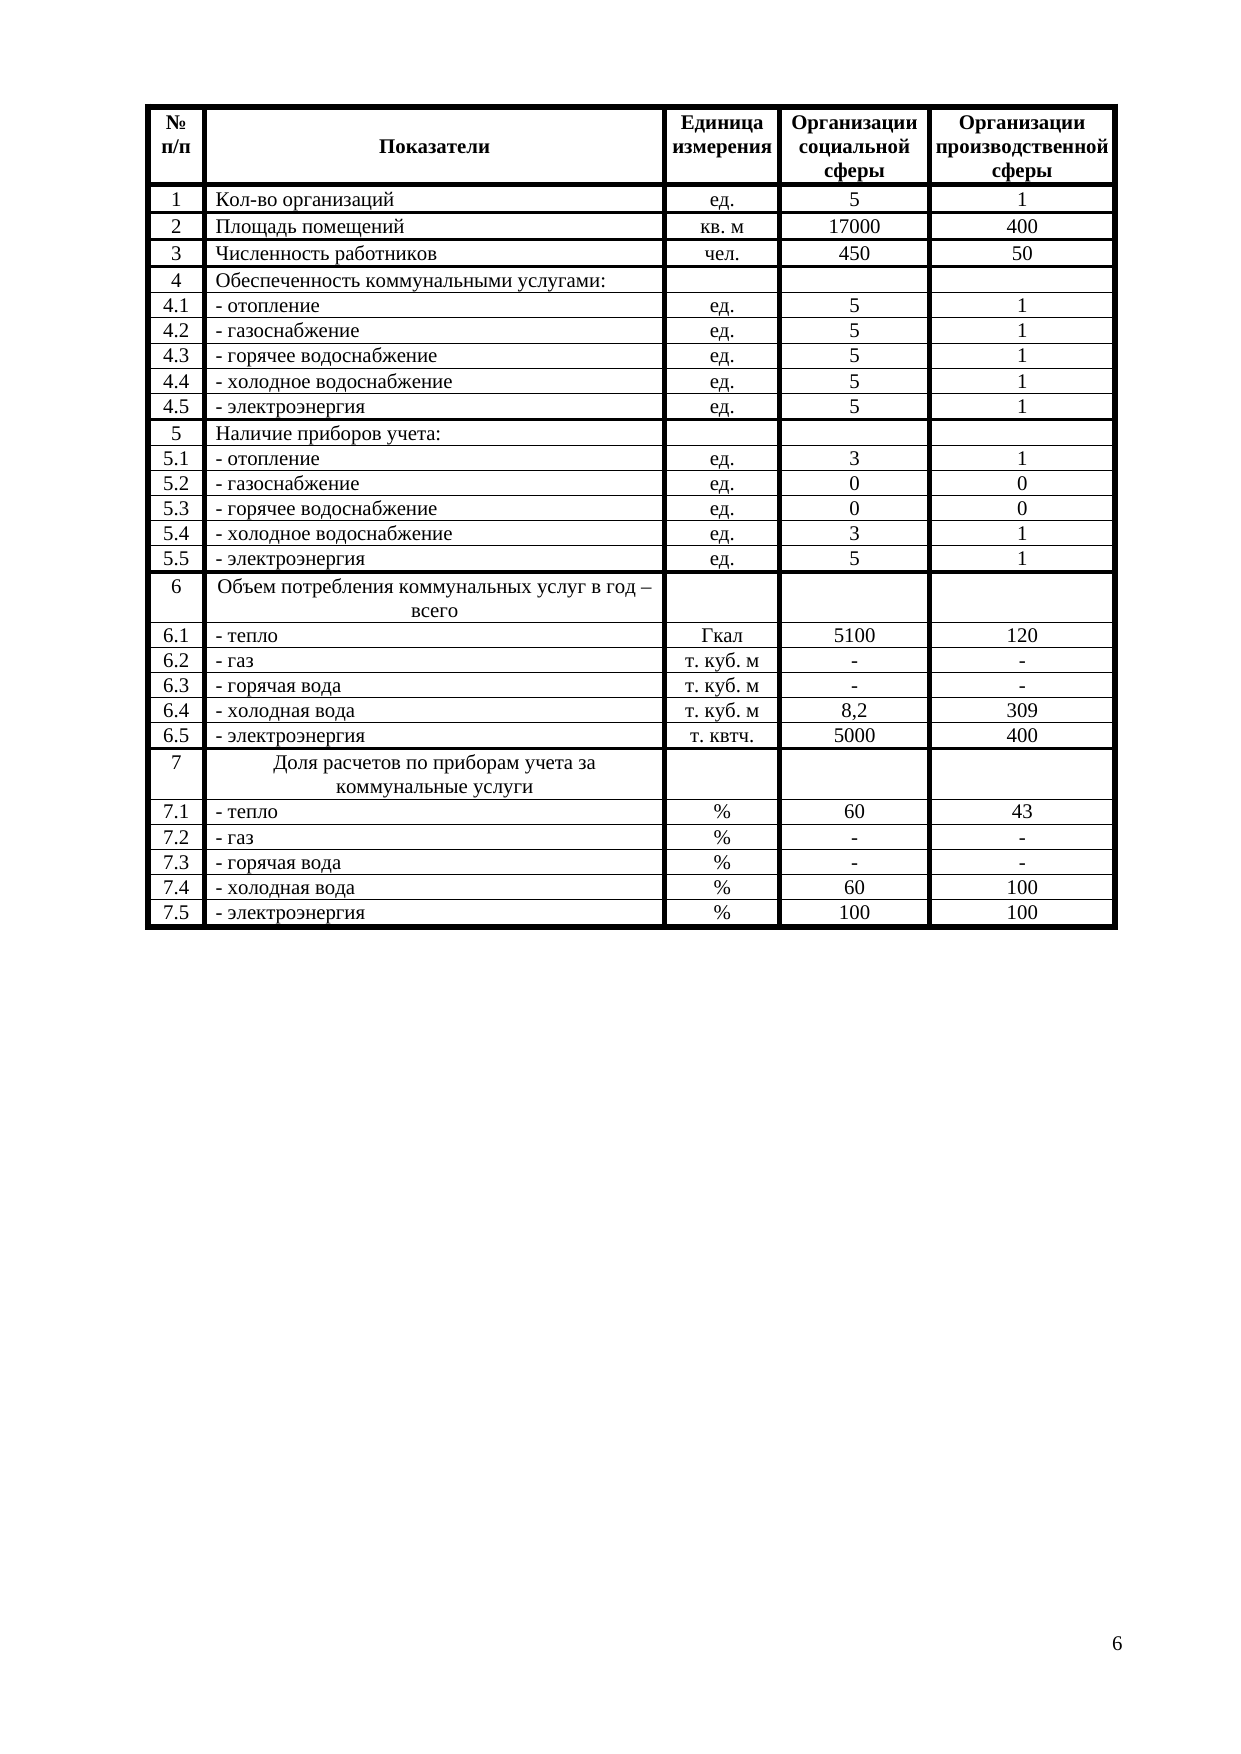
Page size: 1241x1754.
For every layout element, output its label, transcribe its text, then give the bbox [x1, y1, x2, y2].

table_cell 17000 [782, 214, 927, 238]
table_cell - [932, 673, 1112, 697]
table_cell ед. [667, 293, 777, 317]
table_cell 6 [151, 574, 202, 622]
table_cell - электроэнергия [207, 546, 662, 570]
table_cell - [932, 850, 1112, 874]
table_cell 6.3 [151, 673, 202, 697]
table_cell 7.5 [151, 900, 202, 924]
table_cell Обеспеченность коммунальными услугами: [207, 268, 662, 292]
table_cell - отопление [207, 293, 662, 317]
table_cell 1 [932, 293, 1112, 317]
table_cell т. куб. м [667, 648, 777, 672]
table_cell Объем потребления коммунальных услуг в год – всего [207, 574, 662, 622]
table_cell [782, 421, 927, 445]
table_cell т. квтч. [667, 723, 777, 747]
table_cell 5.5 [151, 546, 202, 570]
table_cell 7.4 [151, 875, 202, 899]
table_cell - тепло [207, 623, 662, 647]
table_cell - тепло [207, 800, 662, 823]
table_cell [932, 750, 1112, 798]
table_cell - газоснабжение [207, 318, 662, 342]
table_cell 309 [932, 698, 1112, 722]
table_cell 0 [932, 496, 1112, 520]
table_cell ед. [667, 546, 777, 570]
table_cell 5 [782, 344, 927, 367]
table_cell 60 [782, 875, 927, 899]
table_cell - горячая вода [207, 850, 662, 874]
table_cell [667, 574, 777, 622]
table_cell 5 [782, 369, 927, 393]
table_cell 6.2 [151, 648, 202, 672]
table_cell - газ [207, 825, 662, 849]
table_cell - холодное водоснабжение [207, 369, 662, 393]
table_cell - газоснабжение [207, 471, 662, 495]
table_cell - отопление [207, 446, 662, 470]
table_cell [932, 574, 1112, 622]
table_cell 1 [932, 344, 1112, 367]
table_cell 2 [151, 214, 202, 238]
table_header № п/п [151, 110, 202, 182]
table_cell 1 [932, 187, 1112, 211]
table_cell - холодная вода [207, 698, 662, 722]
table_cell 7.1 [151, 800, 202, 823]
table_cell 1 [932, 446, 1112, 470]
table_cell 6.4 [151, 698, 202, 722]
table_cell 100 [932, 875, 1112, 899]
table_cell ед. [667, 496, 777, 520]
table_cell 1 [932, 546, 1112, 570]
table_cell чел. [667, 241, 777, 265]
table_cell 4 [151, 268, 202, 292]
table_cell 7.3 [151, 850, 202, 874]
table_cell ед. [667, 369, 777, 393]
table_cell [782, 574, 927, 622]
table_cell 5.3 [151, 496, 202, 520]
table_cell [667, 268, 777, 292]
table_cell 4.5 [151, 394, 202, 418]
table_cell 400 [932, 723, 1112, 747]
table_cell - горячее водоснабжение [207, 344, 662, 367]
table_cell 4.2 [151, 318, 202, 342]
table_cell - газ [207, 648, 662, 672]
table_cell - [932, 648, 1112, 672]
table_cell 400 [932, 214, 1112, 238]
table_cell - [782, 648, 927, 672]
table_cell % [667, 875, 777, 899]
table_cell 6.5 [151, 723, 202, 747]
table_cell 1 [932, 369, 1112, 393]
table_cell т. куб. м [667, 698, 777, 722]
table_cell ед. [667, 187, 777, 211]
table_cell 5000 [782, 723, 927, 747]
table_cell [782, 268, 927, 292]
table_cell 3 [782, 521, 927, 545]
table_cell 1 [932, 318, 1112, 342]
table_cell 4.3 [151, 344, 202, 367]
table_cell 50 [932, 241, 1112, 265]
table_cell 4.4 [151, 369, 202, 393]
table_cell 120 [932, 623, 1112, 647]
table_cell - [782, 825, 927, 849]
table_cell 1 [932, 521, 1112, 545]
table_cell Доля расчетов по приборам учета за коммунальные услуги [207, 750, 662, 798]
table_cell ед. [667, 344, 777, 367]
table_cell - холодное водоснабжение [207, 521, 662, 545]
table_cell 5 [782, 546, 927, 570]
table_cell Площадь помещений [207, 214, 662, 238]
table_cell Кол-во организаций [207, 187, 662, 211]
table_cell кв. м [667, 214, 777, 238]
table_cell 0 [782, 471, 927, 495]
table_cell 5.4 [151, 521, 202, 545]
table_cell [667, 750, 777, 798]
table_cell [932, 421, 1112, 445]
table_cell Наличие приборов учета: [207, 421, 662, 445]
table_cell 4.1 [151, 293, 202, 317]
table_cell 8,2 [782, 698, 927, 722]
table_cell - электроэнергия [207, 394, 662, 418]
table_cell - горячая вода [207, 673, 662, 697]
table_header Показатели [207, 110, 662, 182]
table_cell 7.2 [151, 825, 202, 849]
table_header Организации производственной сферы [932, 110, 1112, 182]
table_cell Численность работников [207, 241, 662, 265]
table_cell 5 [782, 318, 927, 342]
table_cell ед. [667, 446, 777, 470]
table_cell 5 [782, 293, 927, 317]
table_cell 60 [782, 800, 927, 823]
table_cell 5 [151, 421, 202, 445]
table_cell [667, 421, 777, 445]
table_cell - [782, 850, 927, 874]
table_cell 1 [932, 394, 1112, 418]
table_cell % [667, 900, 777, 924]
table_header Единица измерения [667, 110, 777, 182]
table_cell 100 [932, 900, 1112, 924]
table_cell [782, 750, 927, 798]
table_cell 450 [782, 241, 927, 265]
table_cell - [782, 673, 927, 697]
table_cell ед. [667, 318, 777, 342]
table_cell 5100 [782, 623, 927, 647]
table_cell 5.2 [151, 471, 202, 495]
table_cell 43 [932, 800, 1112, 823]
table_cell ед. [667, 471, 777, 495]
table_cell - электроэнергия [207, 900, 662, 924]
table_cell - холодная вода [207, 875, 662, 899]
table_cell 3 [782, 446, 927, 470]
table_cell - горячее водоснабжение [207, 496, 662, 520]
table_cell Гкал [667, 623, 777, 647]
table_cell [932, 268, 1112, 292]
table_cell 0 [782, 496, 927, 520]
table_cell - [932, 825, 1112, 849]
table_cell 5 [782, 394, 927, 418]
table_cell - электроэнергия [207, 723, 662, 747]
table_cell % [667, 850, 777, 874]
table_cell ед. [667, 521, 777, 545]
table_header Организации социальной сферы [782, 110, 927, 182]
table_cell 5.1 [151, 446, 202, 470]
table_cell 5 [782, 187, 927, 211]
table_cell 1 [151, 187, 202, 211]
table_cell 3 [151, 241, 202, 265]
table_cell 0 [932, 471, 1112, 495]
table_cell 100 [782, 900, 927, 924]
table_cell ед. [667, 394, 777, 418]
table_cell % [667, 825, 777, 849]
table_cell т. куб. м [667, 673, 777, 697]
table_cell 6.1 [151, 623, 202, 647]
table_cell % [667, 800, 777, 823]
table_cell 7 [151, 750, 202, 798]
